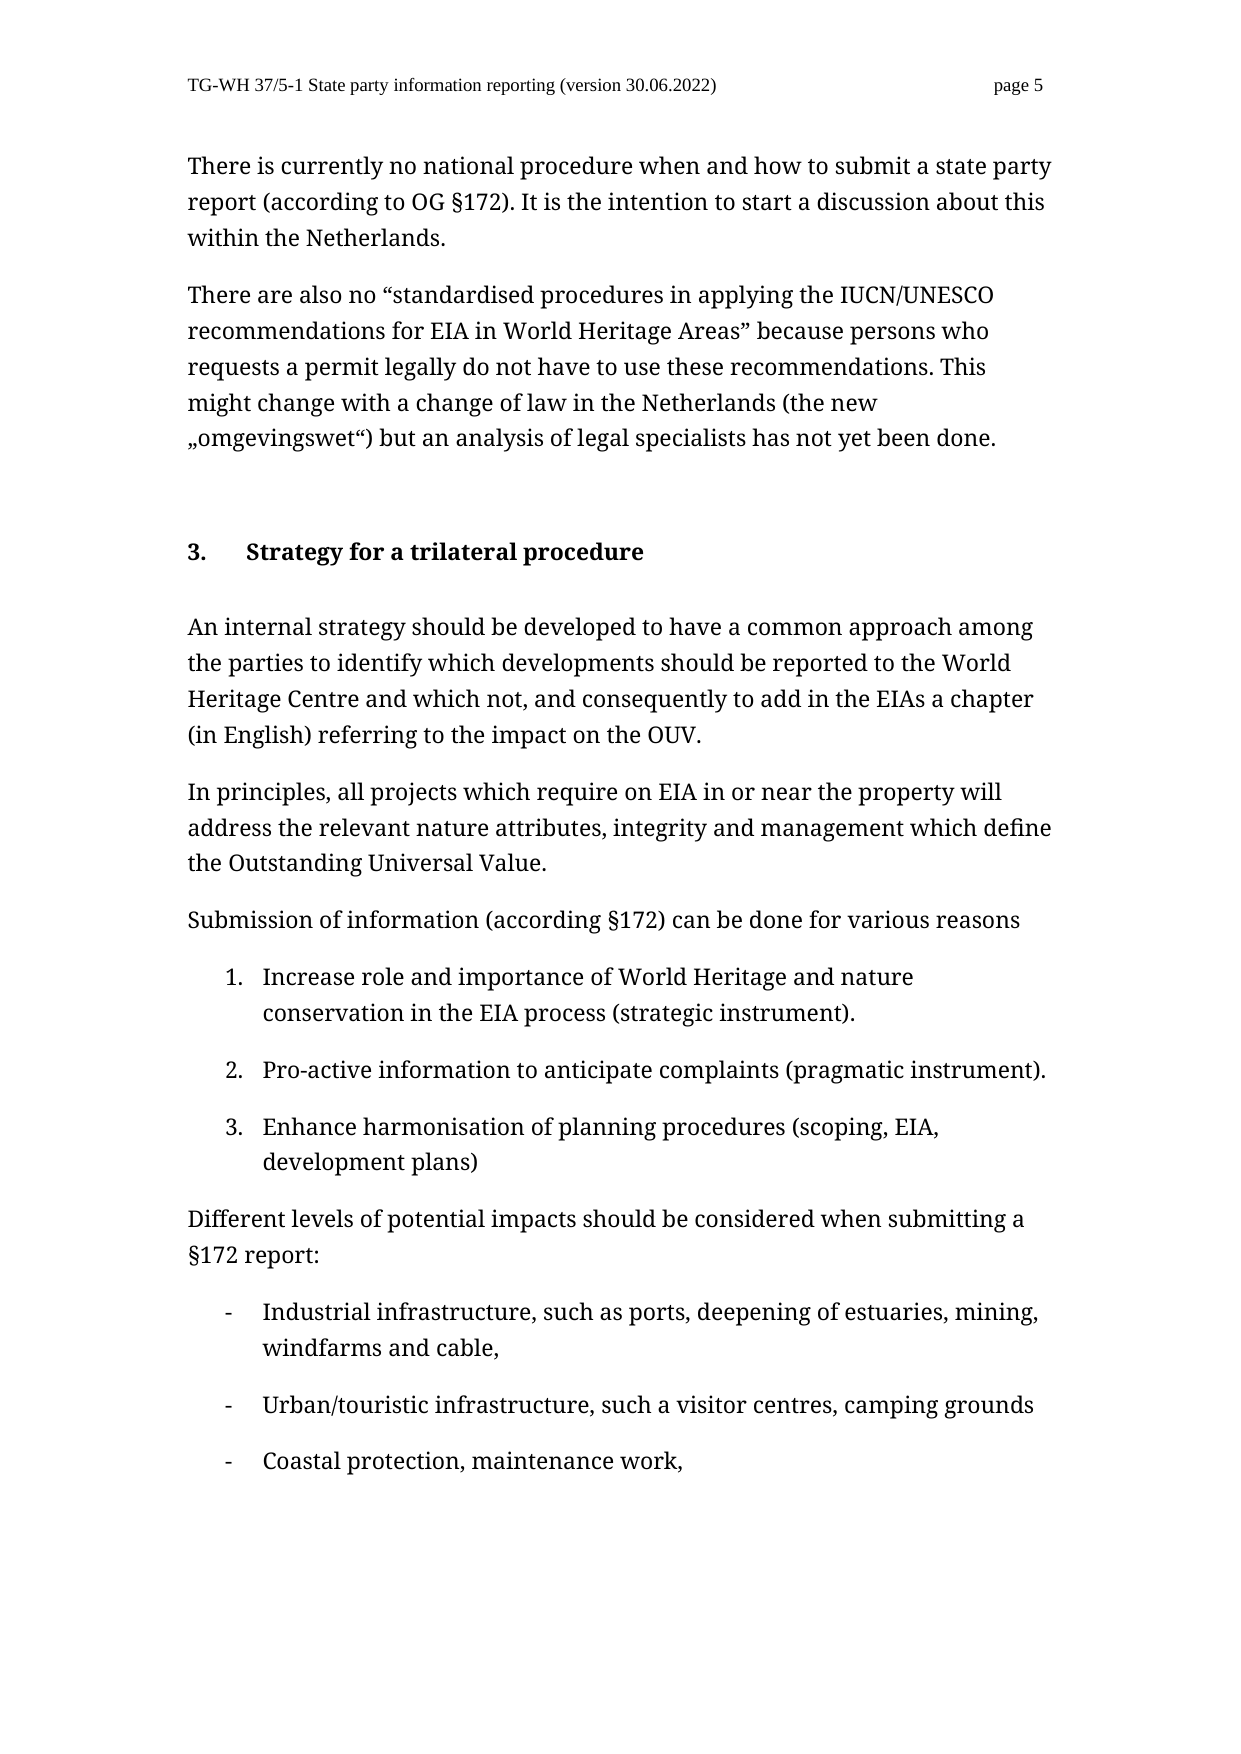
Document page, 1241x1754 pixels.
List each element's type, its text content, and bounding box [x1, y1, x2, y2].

text In principles, all projects which require on EIA in or near the property will address the relevant nature attributes, integrity and management which define the Outstanding Universal Value. [187, 776, 1053, 879]
list Increase role and importance of World Heritage and nature conservation in the EIA process (strategic instrument). [225, 961, 1053, 1028]
list Urban/touristic infrastructure, such a visitor centres, camping grounds [225, 1388, 1053, 1420]
text There are also no “standardised procedures in applying the IUCN/UNESCO recommendations for EIA in World Heritage Areas” because persons who requests a permit legally do not have to use these recommendations. This might change with a change of law in the Netherlands (the new „omgevingswet“) but an analysis of legal specialists has not yet been done. [187, 279, 1053, 454]
list Pro-active information to anticipate complaints (pragmatic instrument). [225, 1054, 1053, 1085]
list Industrial infrastructure, such as ports, deepening of estuaries, mining, windfarms and cable, [225, 1296, 1053, 1363]
text Different levels of potential impacts should be considered when submitting a §172 report: [187, 1203, 1053, 1270]
list Coastal protection, maintenance work, [225, 1445, 1053, 1477]
text Submission of information (according §172) can be done for various reasons [187, 904, 1053, 935]
text There is currently no national procedure when and how to submit a state party report (according to OG §172). It is the intention to start a discussion about this within the Netherlands. [187, 150, 1053, 253]
list Strategy for a trilateral procedure [187, 536, 1053, 567]
text An internal strategy should be developed to have a common approach among the parties to identify which developments should be reported to the World Heritage Centre and which not, and consequently to add in the EIAs a chapter (in English) referring to the impact on the OUV. [187, 611, 1053, 750]
list Enhance harmonisation of planning procedures (scoping, EIA, development plans) [225, 1110, 1053, 1178]
